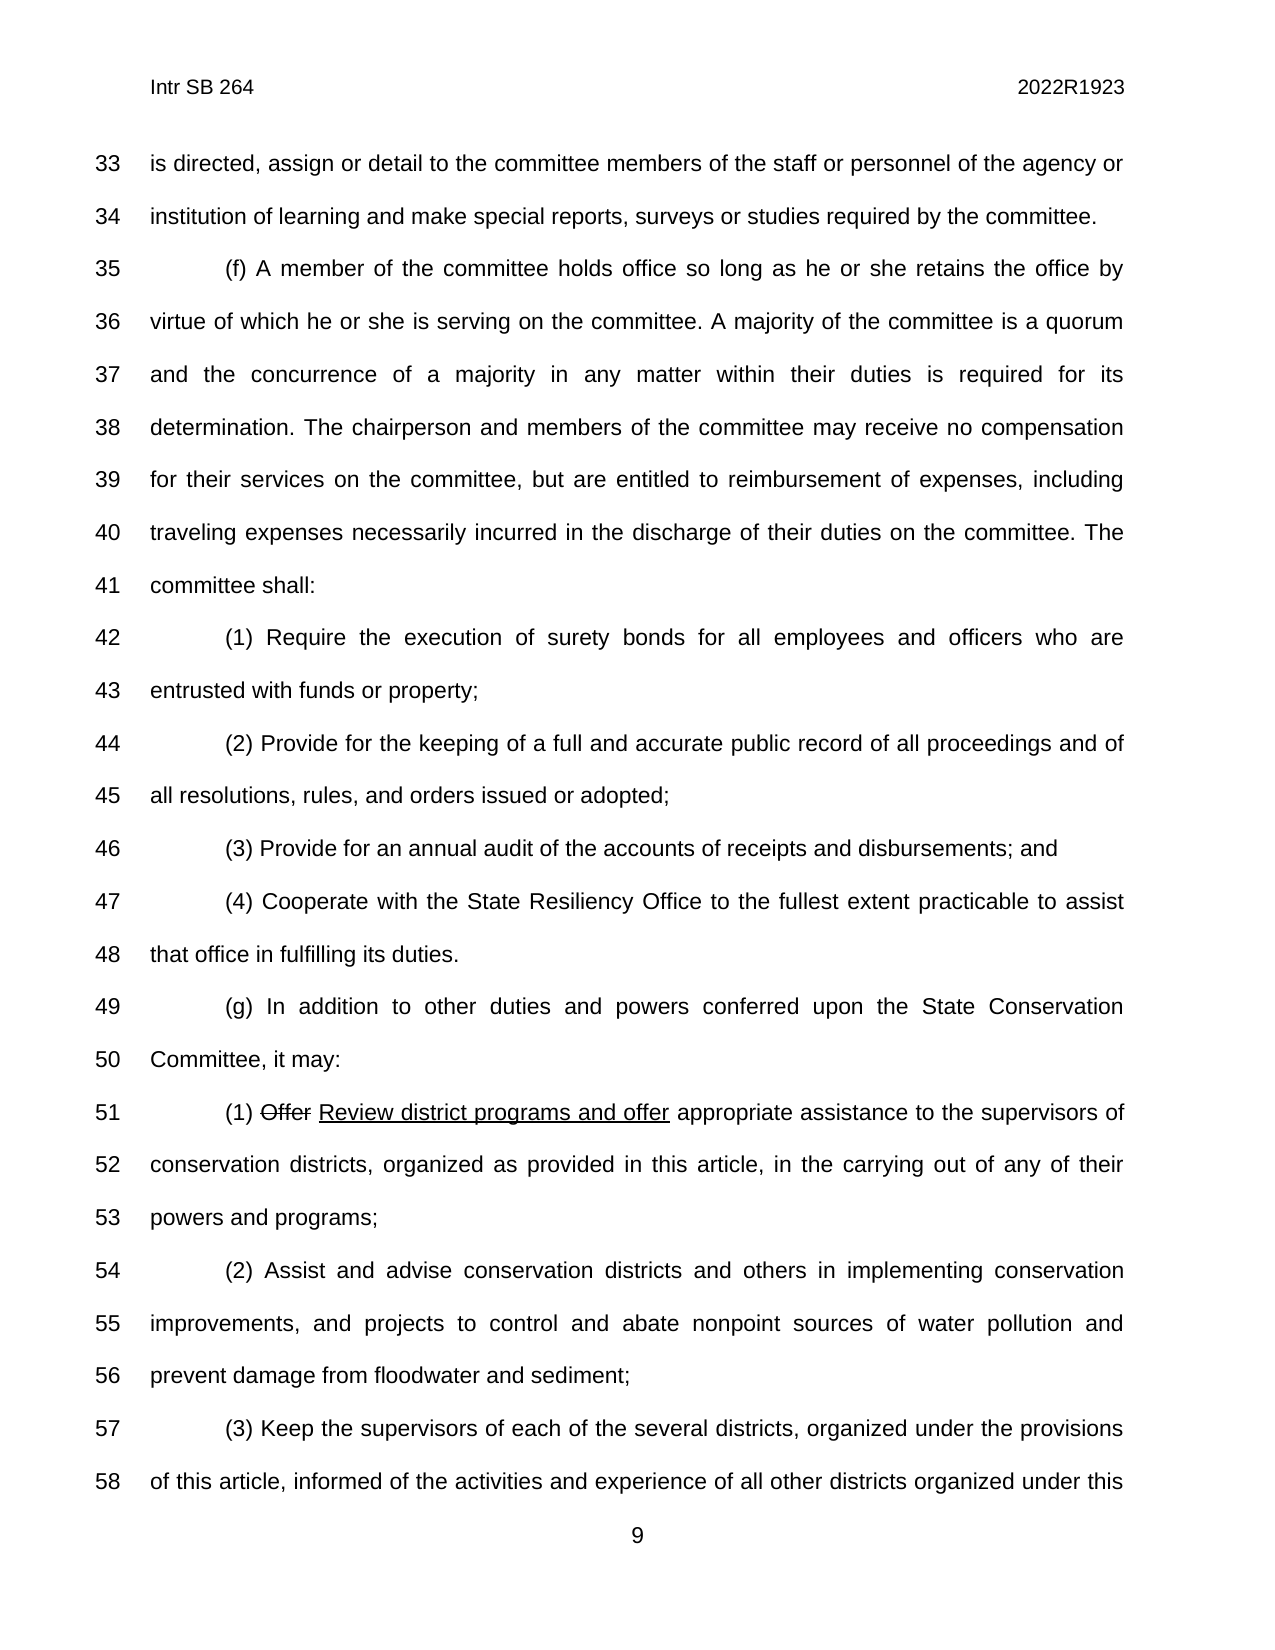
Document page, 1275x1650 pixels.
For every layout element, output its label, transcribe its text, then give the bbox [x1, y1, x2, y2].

text (1) Require the execution of surety bonds for all employees and officers who are entrusted with funds or property; [150, 624, 1125, 703]
text (2) Provide for the keeping of a full and accurate public record of all proceedings and of all resolutions, rules, and orders issued or adopted; [150, 730, 1125, 809]
text (g) In addition to other duties and powers conferred upon the State Conservation Committee, it may: [150, 993, 1125, 1072]
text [150, 150, 1125, 229]
text (4) Cooperate with the State Resiliency Office to the fullest extent practicable to assist that office in fulfilling its duties. [150, 888, 1125, 967]
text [150, 1415, 1125, 1494]
text (3) Provide for an annual audit of the accounts of receipts and disbursements; and [150, 835, 1125, 862]
text (1) Offer Review district programs and offer appropriate assistance to the supervisors of conservation districts, organized as provided in this article, in the carrying out of any of their powers and programs; [150, 1099, 1125, 1231]
text (2) Assist and advise conservation districts and others in implementing conservation improvements, and projects to control and abate nonpoint sources of water pollution and prevent damage from floodwater and sediment; [150, 1257, 1125, 1389]
text (f) A member of the committee holds office so long as he or she retains the office by virtue of which he or she is serving on the committee. A majority of the committee is a quorum and the concurrence of a majority in any matter within their duties is required for its determination. The chairperson and members of the committee may receive no compensation for their services on the committee, but are entitled to reimbursement of expenses, including traveling expenses necessarily incurred in the discharge of their duties on the committee. The committee shall: [150, 255, 1125, 598]
